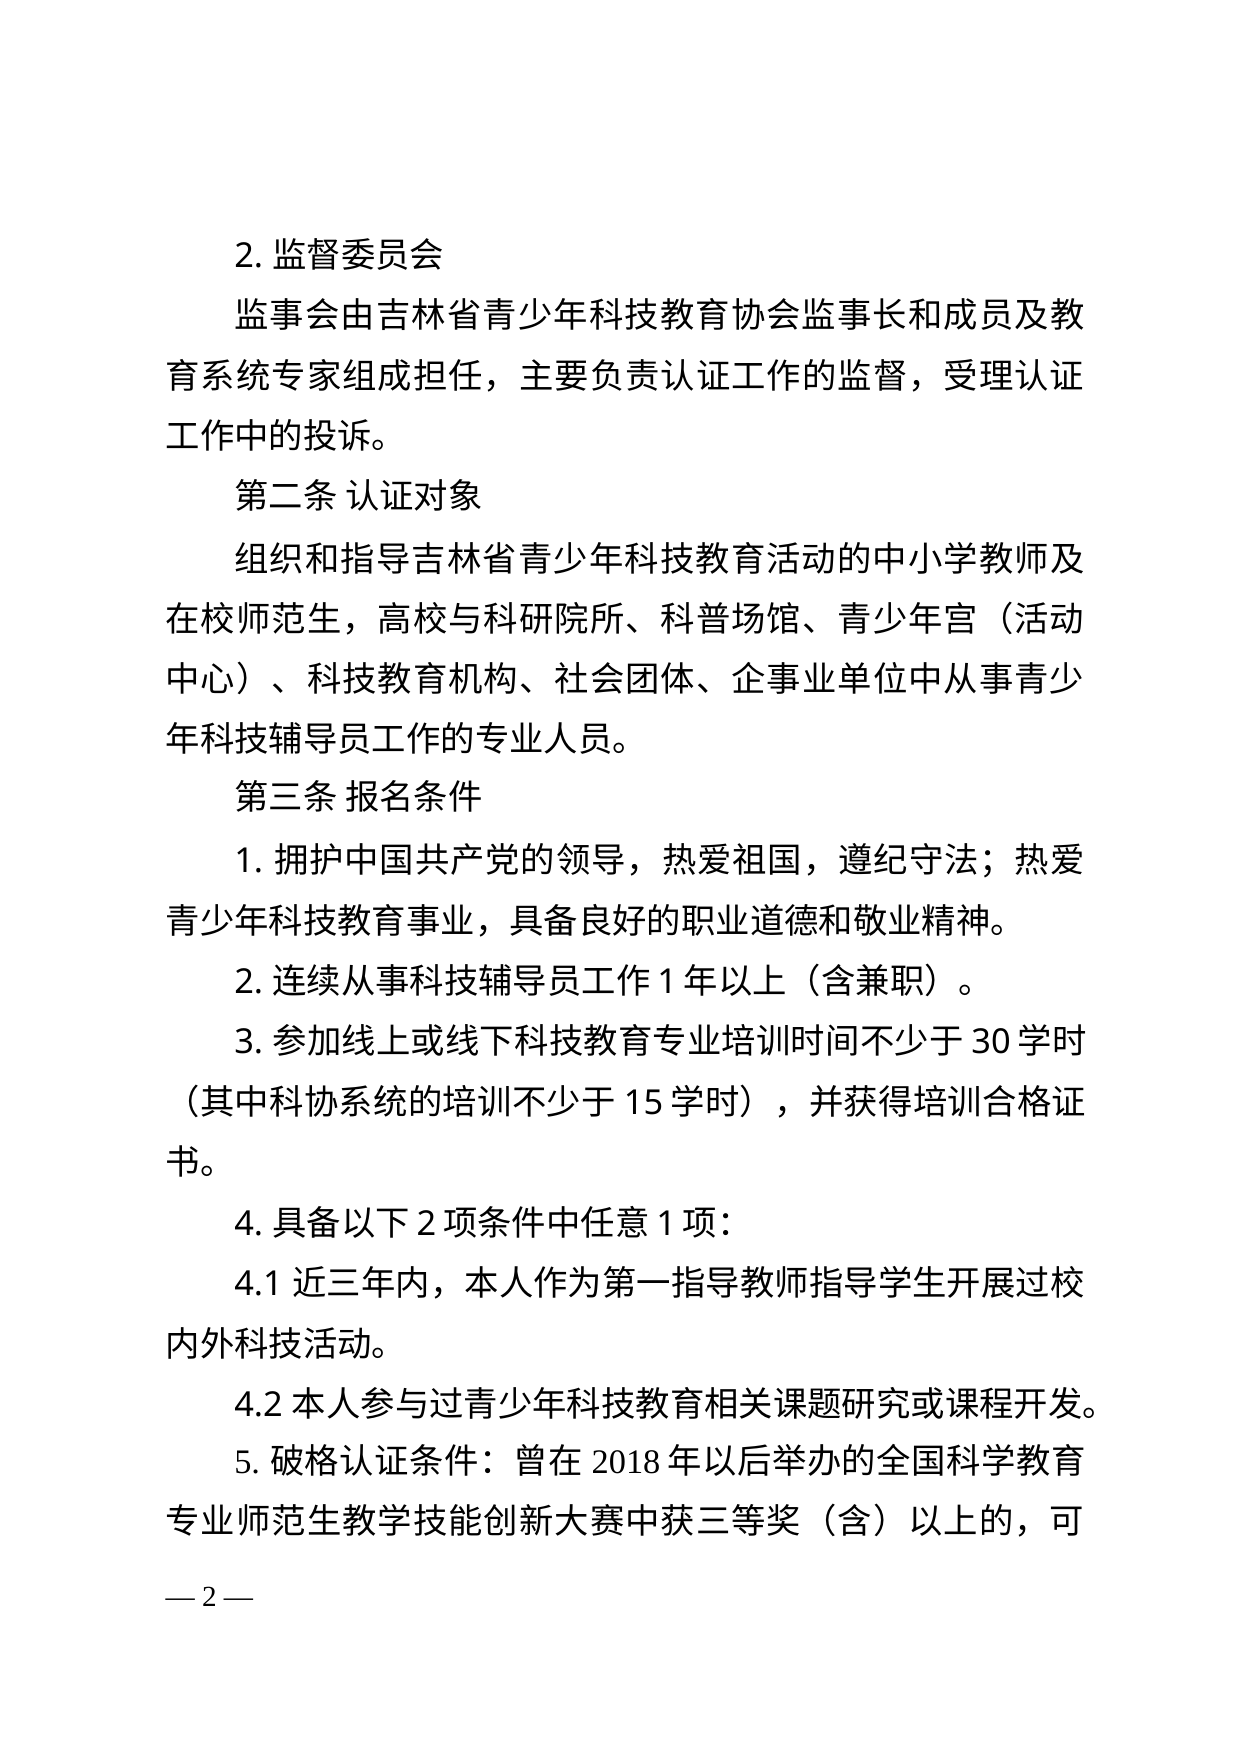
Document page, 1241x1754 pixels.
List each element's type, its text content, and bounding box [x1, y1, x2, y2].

list 4.2 本人参与过青少年科技教育相关课题研究或课程开发。 [165, 1368, 1087, 1428]
list 1. 拥护中国共产党的领导，热爱祖国，遵纪守法；热爱青少年科技教育事业，具备良好的职业道德和敬业精神。 [165, 824, 1087, 945]
text 第三条 报名条件 [165, 764, 1087, 824]
text 监事会由吉林省青少年科技教育协会监事长和成员及教育系统专家组成担任，主要负责认证工作的监督，受理认证工作中的投诉。 [165, 283, 1087, 464]
list 2. 连续从事科技辅导员工作1年以上（含兼职）。 [165, 945, 1087, 1006]
list 4. 具备以下2项条件中任意1项： [165, 1187, 1087, 1247]
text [165, 1428, 1087, 1549]
text 第二条 认证对象 [165, 464, 1087, 524]
text 2. 监督委员会 [165, 222, 1087, 283]
text 组织和指导吉林省青少年科技教育活动的中小学教师及在校师范生，高校与科研院所、科普场馆、青少年宫（活动中心）、科技教育机构、社会团体、企事业单位中从事青少年科技辅导员工作的专业人员。 [165, 524, 1087, 764]
list 3. 参加线上或线下科技教育专业培训时间不少于30学时（其中科协系统的培训不少于15学时），并获得培训合格证书。 [165, 1006, 1087, 1187]
list 4.1 近三年内，本人作为第一指导教师指导学生开展过校内外科技活动。 [165, 1247, 1087, 1368]
